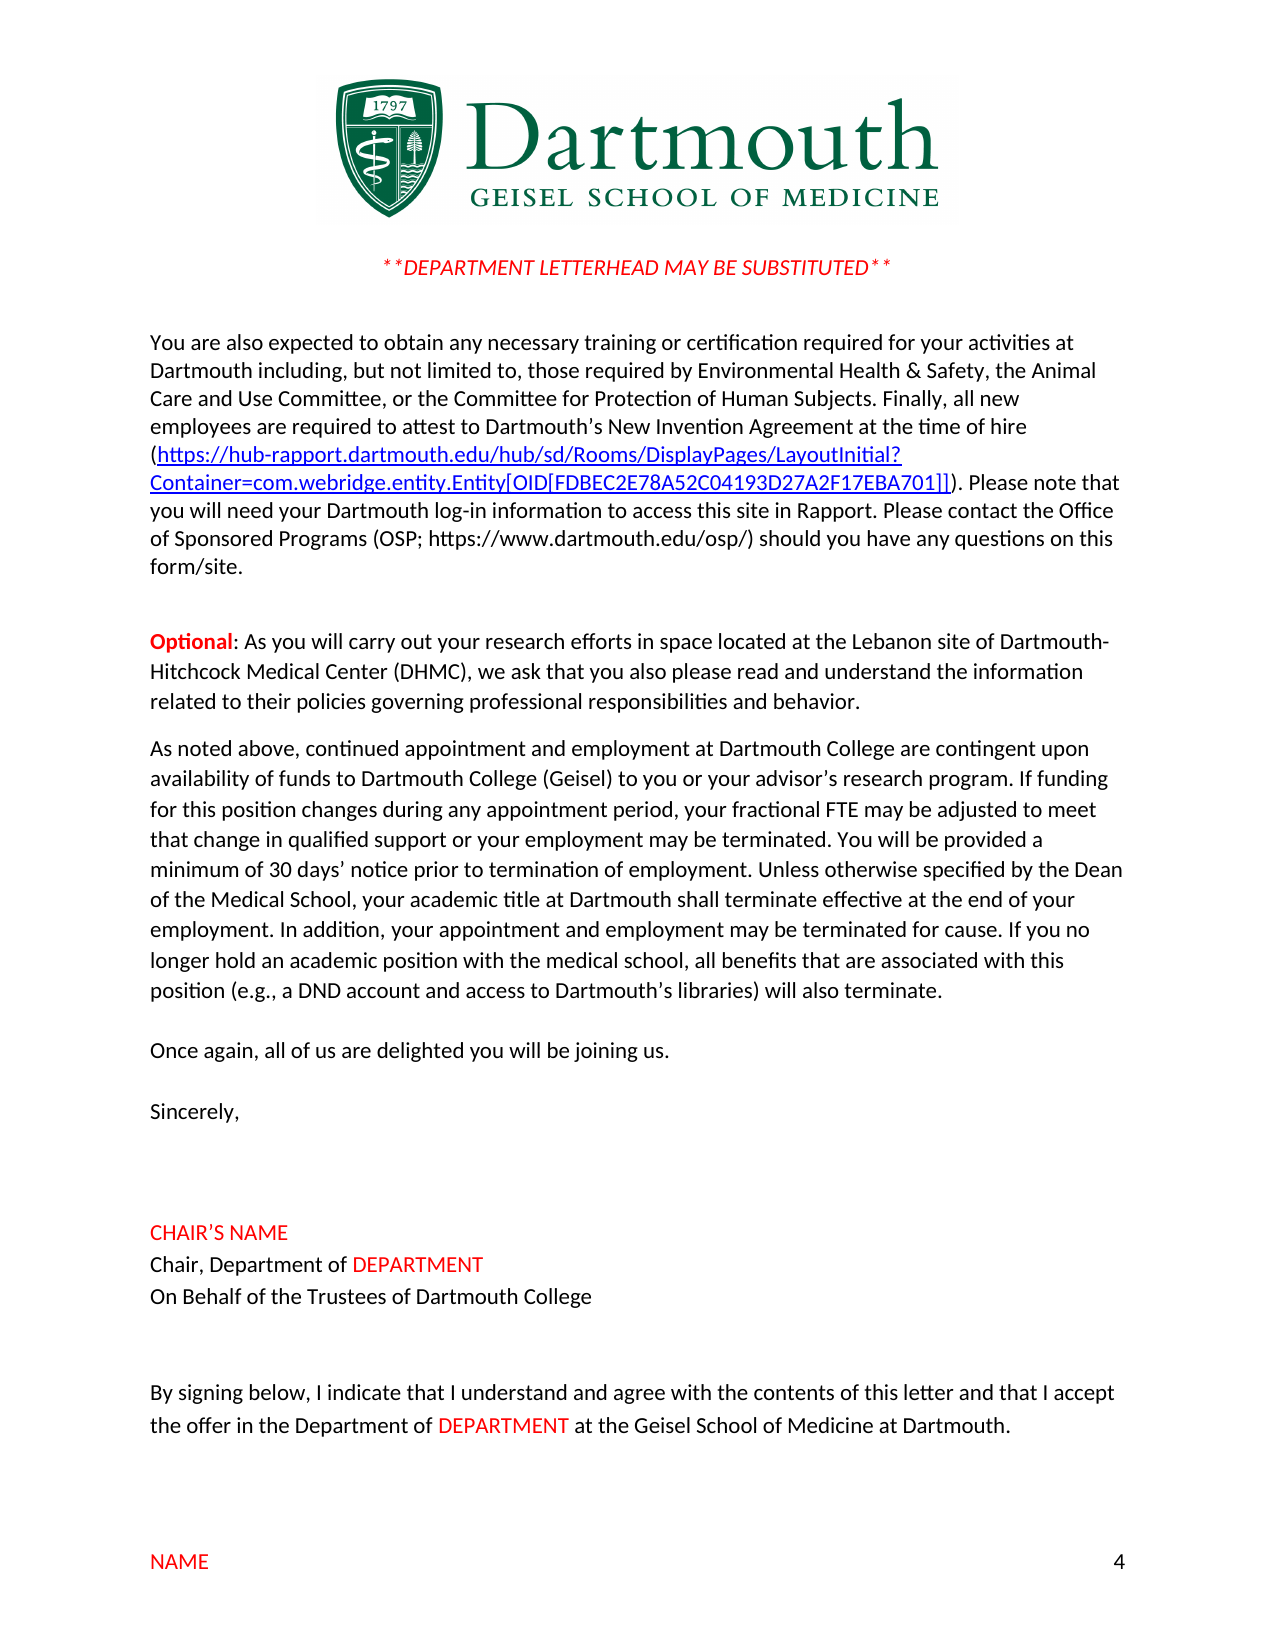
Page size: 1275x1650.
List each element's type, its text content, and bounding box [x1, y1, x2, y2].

text Once again, all of us are delighted you will be joining us. [150, 1036, 1125, 1064]
text Optional: As you will carry out your research efforts in space located at the Lebanon site of Dartmouth-Hitchcock Medical Center (DHMC), we ask that you also please read and understand the information related to their policies governing professional responsibilities and behavior. [150, 627, 1125, 715]
text By signing below, I indicate that I understand and agree with the contents of this letter and that I accept the offer in the Department of DEPARTMENT at the Geisel School of Medicine at Dartmouth. [150, 1378, 1125, 1439]
text Chair, Department of DEPARTMENT [150, 1250, 1125, 1278]
text Sincerely, [150, 1097, 1125, 1125]
text As noted above, continued appointment and employment at Dartmouth College are contingent upon availability of funds to Dartmouth College (Geisel) to you or your advisor’s research program. If funding for this position changes during any appointment period, your fractional FTE may be adjusted to meet that change in qualified support or your employment may be terminated. You will be provided a minimum of 30 days’ notice prior to termination of employment. Unless otherwise specified by the Dean of the Medical School, your academic title at Dartmouth shall terminate effective at the end of your employment. In addition, your appointment and employment may be terminated for cause. If you no longer hold an academic position with the medical school, all benefits that are associated with this position (e.g., a DND account and access to Dartmouth’s libraries) will also terminate. [150, 734, 1125, 1004]
text CHAIR’S NAME [150, 1218, 1125, 1246]
picture [315, 75, 960, 225]
text You are also expected to obtain any necessary training or certification required for your activities at Dartmouth including, but not limited to, those required by Environmental Health & Safety, the Animal Care and Use Committee, or the Committee for Protection of Human Subjects. Finally, all new employees are required to attest to Dartmouth’s New Invention Agreement at the time of hire (https://hub-rapport.dartmouth.edu/hub/sd/Rooms/DisplayPages/LayoutInitial?Container=com.webridge.entity.Entity[OID[FDBEC2E78A52C04193D27A2F17EBA701]]). Please note that you will need your Dartmouth log-in information to access this site in Rapport. Please contact the Office of Sponsored Programs (OSP; https://www.dartmouth.edu/osp/) should you have any questions on this form/site. [150, 328, 1125, 580]
text On Behalf of the Trustees of Dartmouth College [150, 1282, 1125, 1310]
